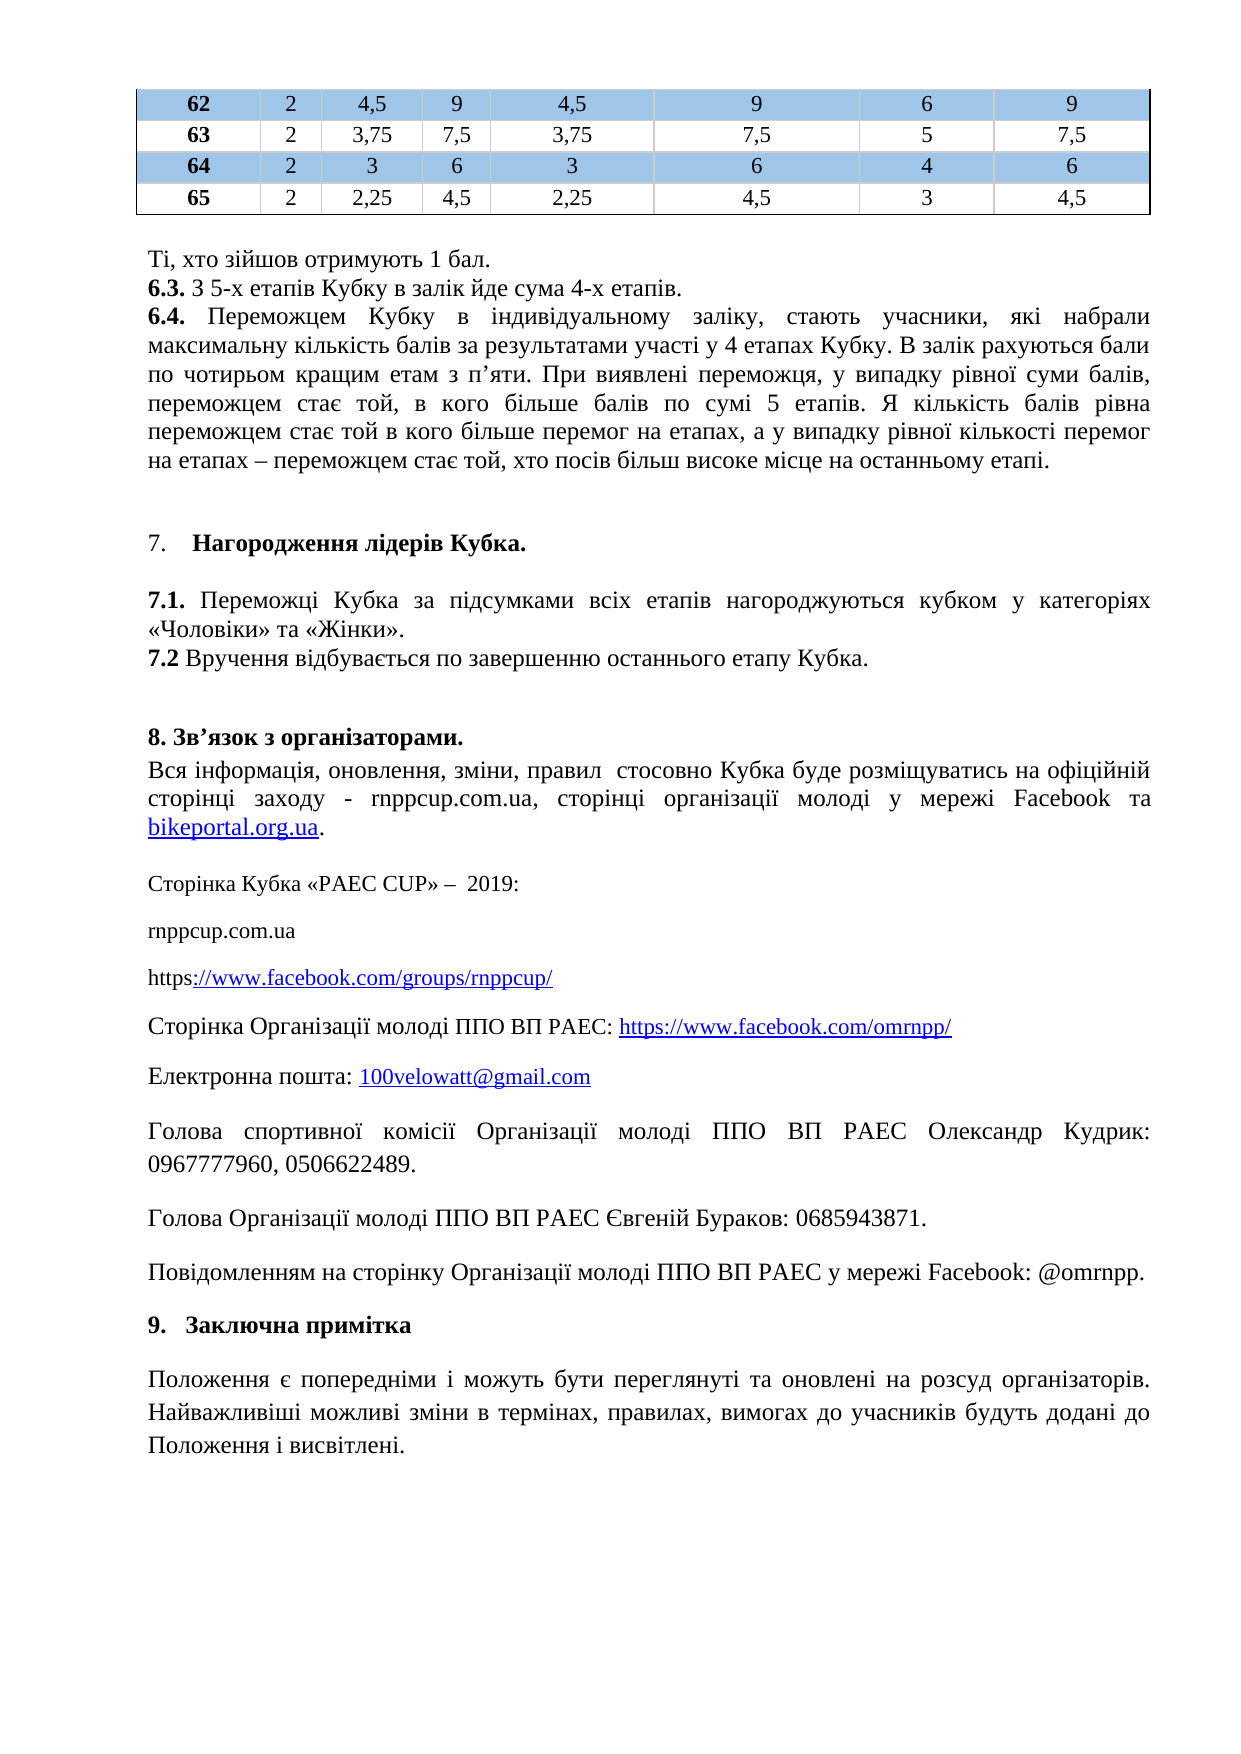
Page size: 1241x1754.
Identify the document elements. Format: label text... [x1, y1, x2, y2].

table_cell 3 [860, 184, 993, 213]
table_cell 6 [995, 153, 1149, 182]
table_cell 63 [137, 121, 260, 151]
table_cell 7,5 [995, 121, 1149, 151]
table_cell 4 [860, 153, 993, 182]
text Вся інформація, оновлення, зміни, правил стосовно Кубка буде розміщуватись на офіційній сторінці заходу - rnppcup.com.ua, сторінці організації молоді у мережі Facebook та bikeportal.org.ua. [148, 755, 1152, 841]
table_cell 3,75 [322, 121, 422, 151]
table_cell 9 [423, 90, 490, 120]
table_cell 7,5 [423, 121, 490, 151]
text Електронна пошта: 100velowatt@gmail.com [148, 1061, 1152, 1090]
table_cell 3,75 [491, 121, 653, 151]
table_cell 9 [655, 90, 859, 120]
text 7.1. Переможці Кубка за підсумками всіх етапів нагороджуються кубком у категоріях «Чоловіки» та «Жінки». [148, 586, 1152, 643]
table_cell 64 [137, 153, 260, 182]
text Положення є попередніми і можуть бути переглянуті та оновлені на розсуд організаторів. Найважливіші можливі зміни в термінах, правилах, вимогах до учасників будуть додані до Положення і висвітлені. [148, 1364, 1152, 1459]
text 6.3. З 5-х етапів Кубку в залік йде сума 4-х етапів. [148, 273, 1152, 301]
text Сторінка Кубка «РАЕС CUP» – 2019: [148, 870, 1152, 896]
text 9. Заключна примітка [148, 1311, 1152, 1339]
text Повідомленням на сторінку Організації молоді ППО ВП РАЕС у мережі Facebook: @omrnpp. [148, 1257, 1152, 1286]
table_cell 2 [261, 184, 321, 213]
table_cell 4,5 [423, 184, 490, 213]
table_cell 6 [655, 153, 859, 182]
table_cell 2 [261, 121, 321, 151]
table_cell 65 [137, 184, 260, 213]
table_cell 2,25 [491, 184, 653, 213]
table_cell 3 [322, 153, 422, 182]
text 8. Зв’язок з організаторами. [148, 722, 1152, 751]
table_cell 6 [423, 153, 490, 182]
text Сторінка Організації молоді ППО ВП РАЕС: https://www.facebook.com/omrnpp/ [148, 1011, 1152, 1040]
table_cell 6 [860, 90, 993, 120]
table_cell 9 [995, 90, 1149, 120]
table_cell 2 [261, 153, 321, 182]
table_cell 7,5 [655, 121, 859, 151]
text 7.2 Вручення відбувається по завершенню останнього етапу Кубка. [148, 643, 1152, 672]
text Голова спортивної комісії Організації молоді ППО ВП РАЕС Олександр Кудрик: 0967777960, 0506622489. [148, 1116, 1152, 1178]
table_cell 3 [491, 153, 653, 182]
text https://www.facebook.com/groups/rnppcup/ [148, 964, 1152, 991]
table_cell 2,25 [322, 184, 422, 213]
table_cell 62 [137, 90, 260, 120]
text Ті, хто зійшов отримують 1 бал. [148, 244, 1152, 273]
table_cell 4,5 [491, 90, 653, 120]
table_cell 2 [261, 90, 321, 120]
table_cell 4,5 [655, 184, 859, 213]
table_cell 5 [860, 121, 993, 151]
table_cell 4,5 [322, 90, 422, 120]
text rnppcup.com.ua [148, 917, 1152, 943]
text Голова Організації молоді ППО ВП РАЕС Євгеній Бураков: 0685943871. [148, 1203, 1152, 1232]
table_cell 4,5 [995, 184, 1149, 213]
text 6.4. Переможцем Кубку в індивідуальному заліку, стають учасники, які набрали максимальну кількість балів за результатами участі у 4 етапах Кубку. В залік рахуються бали по чотирьом кращим етам з п’яти. При виявлені переможця, у випадку рівної суми балів, переможцем стає той, в кого більше балів по сумі 5 етапів. Я кількість балів рівна переможцем стає той в кого більше перемог на етапах, а у випадку рівної кількості перемог на етапах – переможцем стає той, хто посів більш високе місце на останньому етапі. [148, 301, 1152, 474]
list Нагородження лідерів Кубка. [148, 528, 1152, 557]
